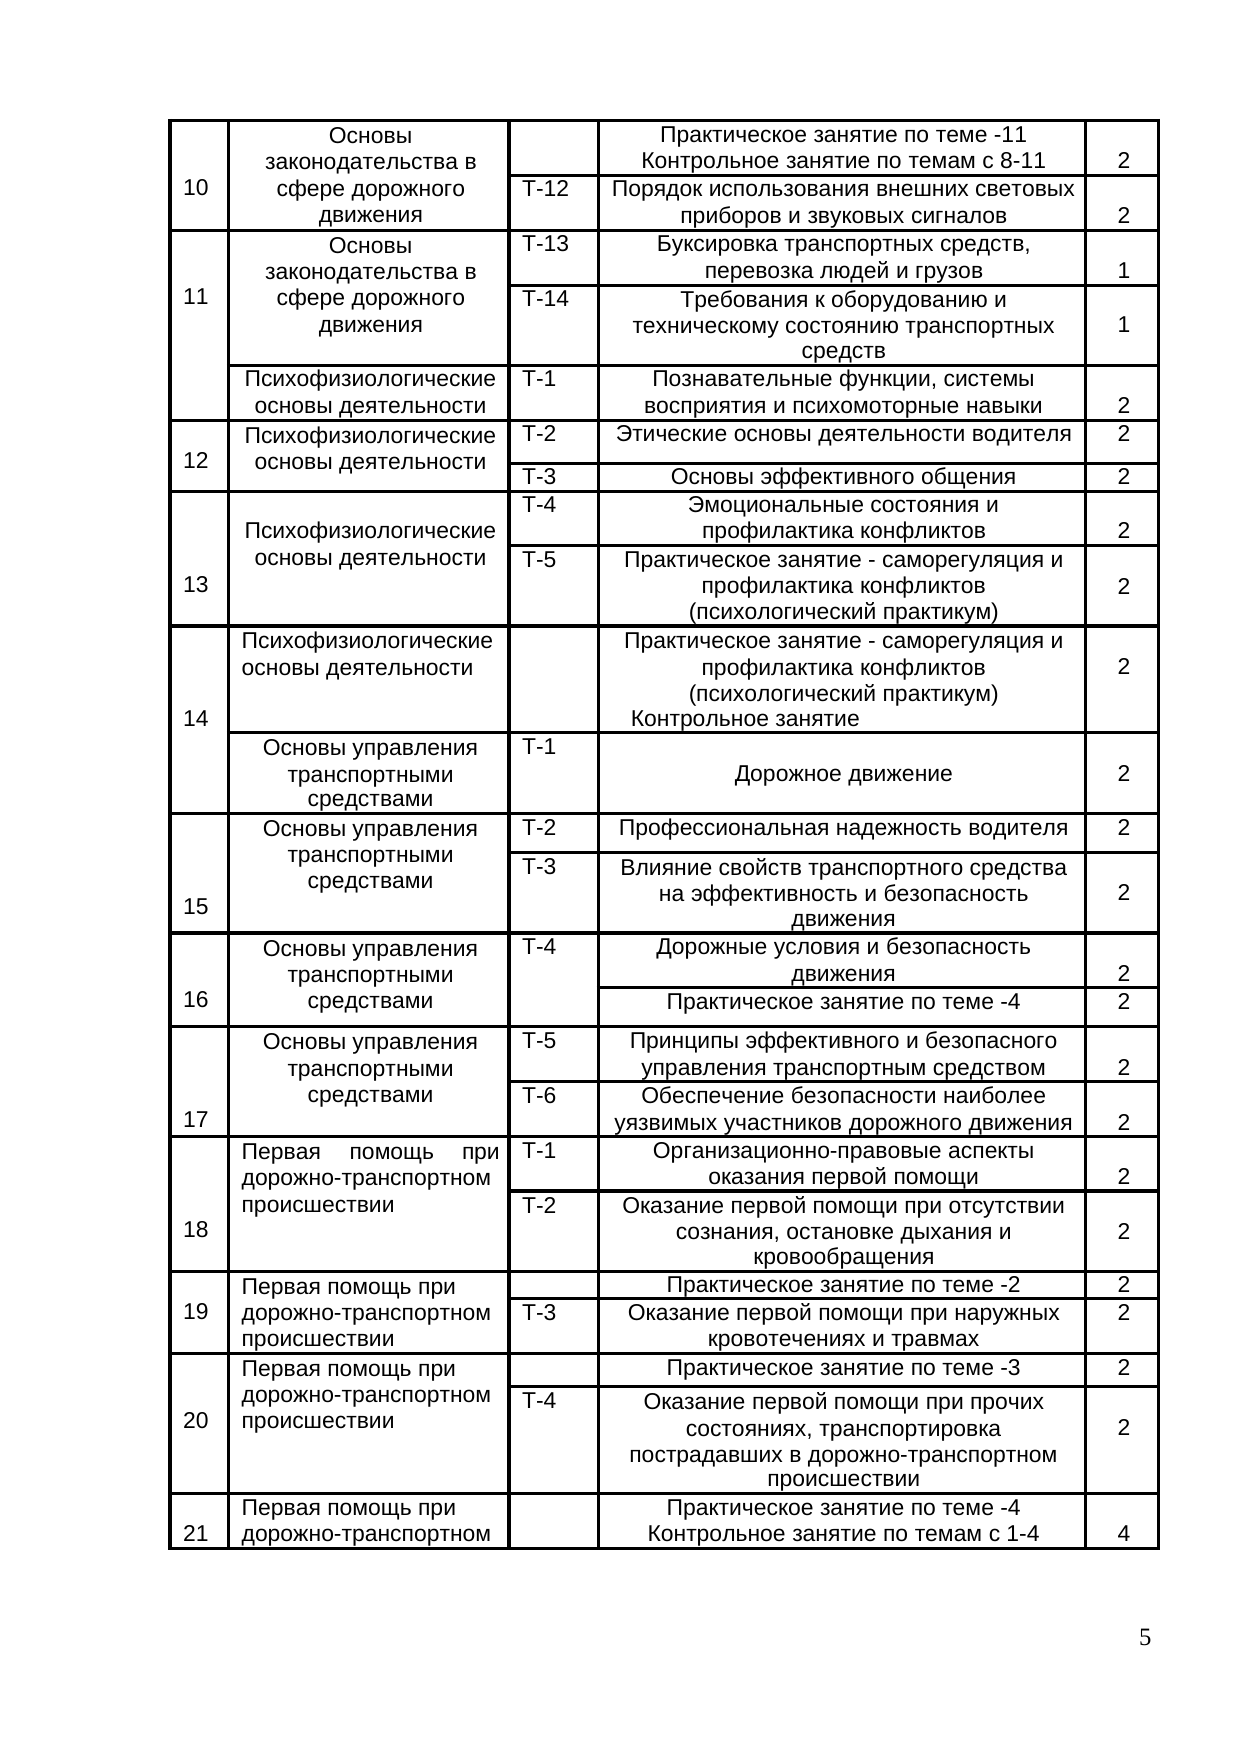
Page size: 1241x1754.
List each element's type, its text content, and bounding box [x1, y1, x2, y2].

table_cell Т-4 [511, 1388, 597, 1492]
table_cell Практическое занятие по теме -2 [600, 1273, 1084, 1297]
table_cell 11 [172, 232, 227, 418]
table_cell Практическое занятие по теме -4 Контрольное занятие по темам с 1-4 [600, 1495, 1084, 1547]
table_cell 2 [1087, 935, 1157, 986]
table_header 2 [1087, 122, 1157, 174]
table_cell Т-1 [511, 367, 597, 418]
table_cell Т-1 [511, 734, 597, 812]
table_cell Основы законодательства в сфере дорожного движения [230, 232, 507, 363]
table_cell Т-12 [511, 177, 597, 228]
table_cell Дорожные условия и безопасность движения [600, 935, 1084, 986]
table_cell Практическое занятие по теме -4 [600, 989, 1084, 1025]
table_cell 2 [1087, 177, 1157, 228]
table_cell Т-13 [511, 232, 597, 283]
table_cell Организационно-правовые аспекты оказания первой помощи [600, 1138, 1084, 1189]
table_cell Оказание первой помощи при отсутствии сознания, остановке дыхания и кровообращения [600, 1193, 1084, 1269]
table_cell 2 [1087, 1193, 1157, 1269]
table_cell 1 [1087, 287, 1157, 363]
table_cell 2 [1087, 1138, 1157, 1189]
table_cell Профессиональная надежность водителя [600, 815, 1084, 851]
table_cell Этические основы деятельности водителя [600, 422, 1084, 462]
table_cell Т-2 [511, 1193, 597, 1269]
table_cell 21 [172, 1495, 227, 1547]
table_cell 19 [172, 1273, 227, 1352]
table_cell 18 [172, 1138, 227, 1269]
table_cell 2 [1087, 628, 1157, 731]
table_header Основы законодательства в сфере дорожного движения [230, 122, 507, 228]
table_cell Т-3 [511, 1300, 597, 1352]
table_cell Т-1 [511, 1138, 597, 1189]
table_cell Психофизиологические основы деятельности [230, 422, 507, 490]
table_cell Психофизиологические основы деятельности [230, 367, 507, 418]
table_cell Дорожное движение [600, 734, 1084, 812]
table_cell 2 [1087, 493, 1157, 544]
table_cell Т-2 [511, 815, 597, 851]
table_cell Основы управления транспортными средствами [230, 935, 507, 1025]
table_cell 2 [1087, 1273, 1157, 1297]
table_cell Практическое занятие - саморегуляция и профилактика конфликтов (психологический практикум) Контрольное занятие [600, 628, 1084, 731]
table_cell 2 [1087, 989, 1157, 1025]
table_cell Основы управления транспортными средствами [230, 815, 507, 931]
table_cell Оказание первой помощи при прочих состояниях, транспортировка пострадавших в дорожно-транспортном происшествии [600, 1388, 1084, 1492]
table_cell Т-2 [511, 422, 597, 462]
table_cell Основы управления транспортными средствами [230, 1028, 507, 1135]
table_cell 2 [1087, 1083, 1157, 1135]
table_cell 2 [1087, 815, 1157, 851]
table_cell 4 [1087, 1495, 1157, 1547]
table_cell 12 [172, 422, 227, 490]
table_cell 2 [1087, 465, 1157, 490]
table_cell 20 [172, 1355, 227, 1492]
table_cell Основы управления транспортными средствами [230, 734, 507, 812]
table_cell Принципы эффективного и безопасного управления транспортным средством [600, 1028, 1084, 1080]
table_cell [511, 1273, 597, 1297]
table_cell Эмоциональные состояния и профилактика конфликтов [600, 493, 1084, 544]
table_cell Т-4 [511, 493, 597, 544]
table_cell Буксировка транспортных средств, перевозка людей и грузов [600, 232, 1084, 283]
table_cell Т-3 [511, 854, 597, 931]
table_cell Влияние свойств транспортного средства на эффективность и безопасность движения [600, 854, 1084, 931]
table_cell 17 [172, 1028, 227, 1135]
table_header Практическое занятие по теме -11 Контрольное занятие по темам с 8-11 [600, 122, 1084, 174]
table_cell 2 [1087, 1355, 1157, 1385]
table_cell Т-5 [511, 547, 597, 624]
table_cell Психофизиологические основы деятельности [230, 628, 507, 731]
table_cell [511, 1355, 597, 1385]
table_cell Практическое занятие - саморегуляция и профилактика конфликтов (психологический практикум) [600, 547, 1084, 624]
table_cell Т-4 [511, 935, 597, 1025]
table_cell [511, 1495, 597, 1547]
table_cell Психофизиологические основы деятельности [230, 493, 507, 624]
table_cell Т-14 [511, 287, 597, 363]
table_cell 2 [1087, 1388, 1157, 1492]
table_cell Т-6 [511, 1083, 597, 1135]
table_cell 13 [172, 493, 227, 624]
table_cell Практическое занятие по теме -3 [600, 1355, 1084, 1385]
table_cell 2 [1087, 422, 1157, 462]
table_cell Т-3 [511, 465, 597, 490]
table_cell 14 [172, 628, 227, 812]
table_cell Требования к оборудованию и техническому состоянию транспортных средств [600, 287, 1084, 363]
table_cell 2 [1087, 1300, 1157, 1352]
table_header [511, 122, 597, 174]
table_cell Первая помощь при дорожно-транспортном происшествии [230, 1355, 507, 1492]
table_cell 2 [1087, 367, 1157, 418]
table_header 10 [172, 122, 227, 228]
table_cell 15 [172, 815, 227, 931]
table_cell Первая помощь при дорожно-транспортном происшествии [230, 1138, 507, 1269]
table_cell Первая помощь при дорожно-транспортном [230, 1495, 507, 1547]
table_cell Основы эффективного общения [600, 465, 1084, 490]
table_cell Порядок использования внешних световых приборов и звуковых сигналов [600, 177, 1084, 228]
table_cell 16 [172, 935, 227, 1025]
table_cell 2 [1087, 547, 1157, 624]
table_cell 2 [1087, 854, 1157, 931]
table_cell Оказание первой помощи при наружных кровотечениях и травмах [600, 1300, 1084, 1352]
table_cell 1 [1087, 232, 1157, 283]
table_cell [511, 628, 597, 731]
table_cell Первая помощь при дорожно-транспортном происшествии [230, 1273, 507, 1352]
table_cell 2 [1087, 1028, 1157, 1080]
table_cell Обеспечение безопасности наиболее уязвимых участников дорожного движения [600, 1083, 1084, 1135]
table_cell Т-5 [511, 1028, 597, 1080]
table_cell Познавательные функции, системы восприятия и психомоторные навыки [600, 367, 1084, 418]
table_cell 2 [1087, 734, 1157, 812]
